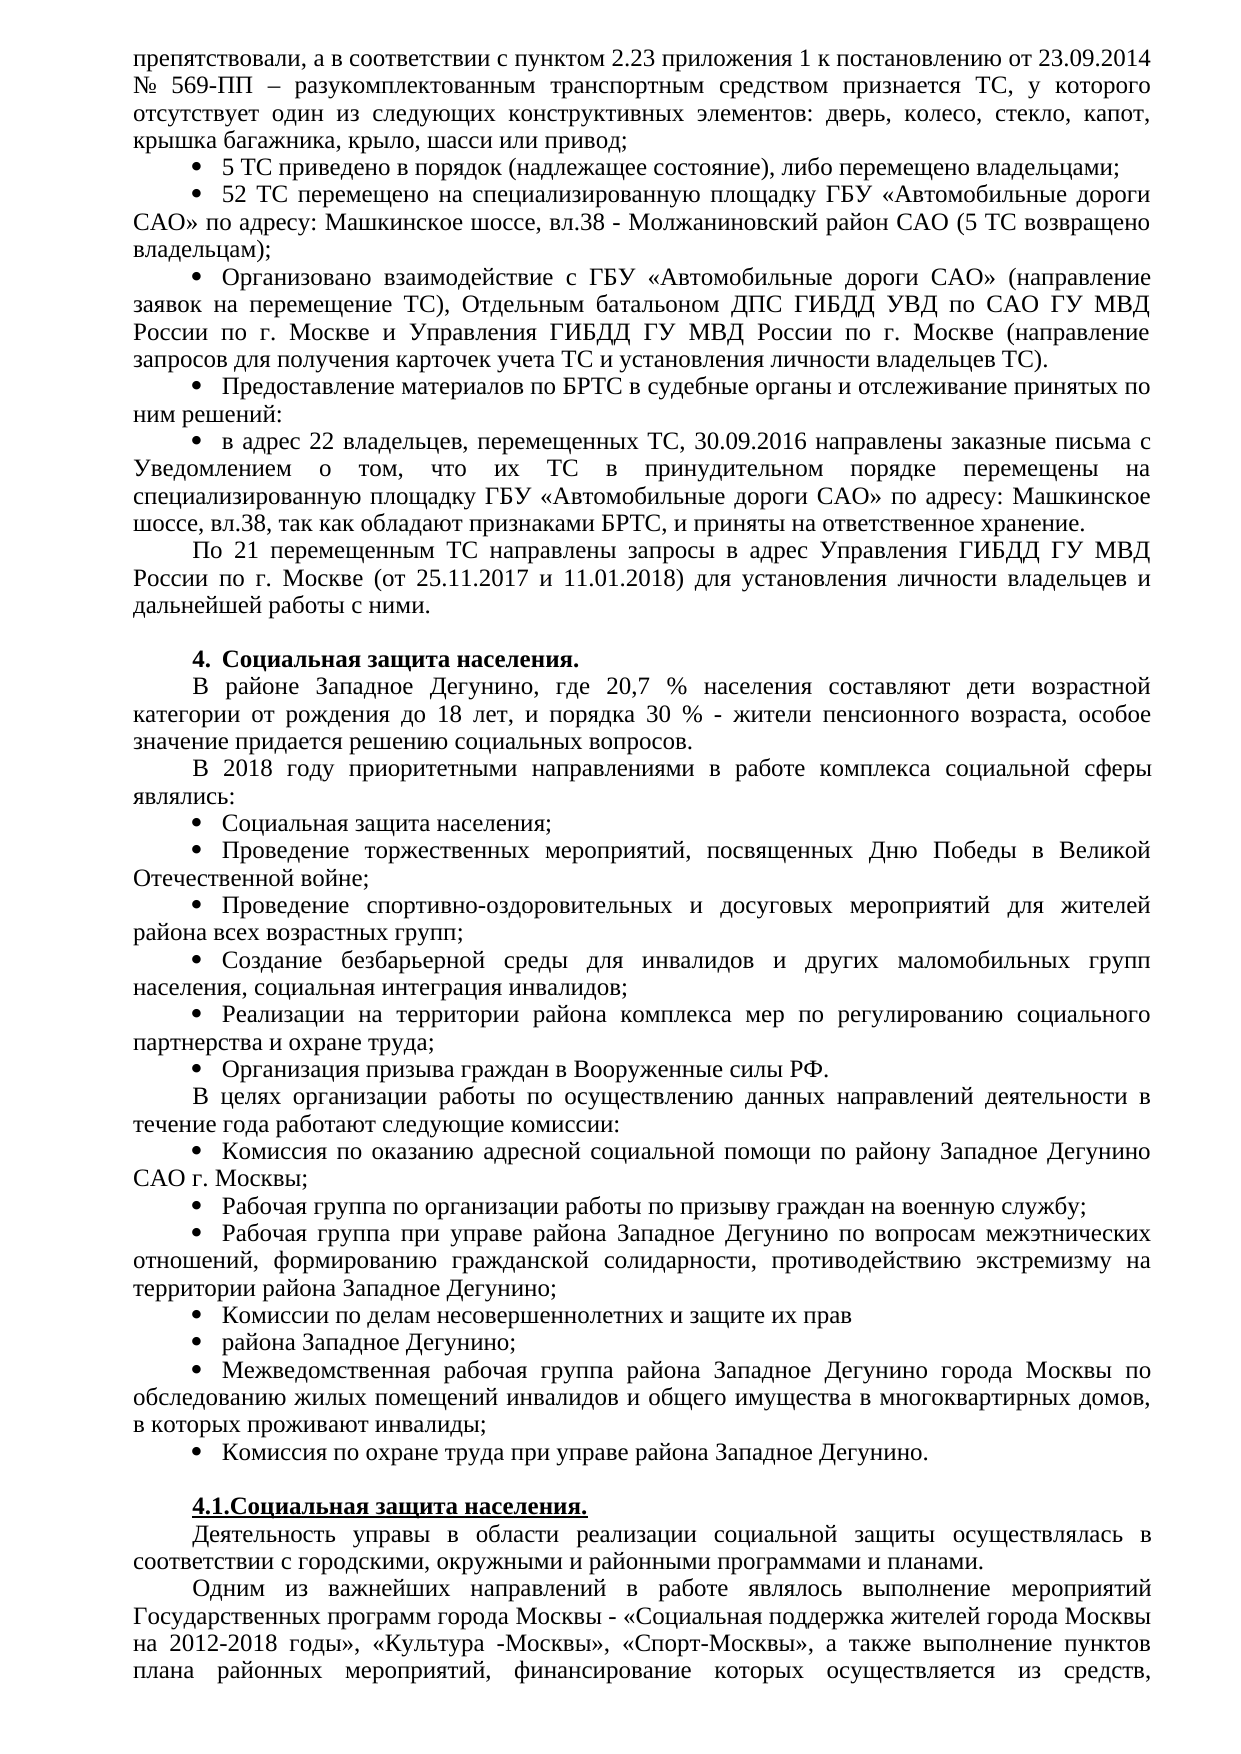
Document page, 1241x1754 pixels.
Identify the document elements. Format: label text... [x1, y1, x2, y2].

list района Западное Дегунино; [133, 1329, 1152, 1356]
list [133, 44, 1152, 154]
text 4.1.Социальная защита населения. [133, 1493, 1152, 1520]
list Проведение торжественных мероприятий, посвященных Дню Победы в Великой Отечественной войне; [133, 837, 1152, 892]
list Создание безбарьерной среды для инвалидов и других маломобильных групп населения, социальная интеграция инвалидов; [133, 946, 1152, 1001]
list Комиссии по делам несовершеннолетних и защите их прав [133, 1302, 1152, 1329]
text В 2018 году приоритетными направлениями в работе комплекса социальной сферы являлись: [133, 755, 1152, 809]
list 52 ТС перемещено на специализированную площадку ГБУ «Автомобильные дороги САО» по адресу: Машкинское шоссе, вл.38 - Молжаниновский район САО (5 ТС возвращено владельцам); [133, 181, 1152, 263]
list 5 ТС приведено в порядок (надлежащее состояние), либо перемещено владельцами; [133, 154, 1152, 181]
list Организация призыва граждан в Вооруженные силы РФ. [133, 1056, 1152, 1083]
text По 21 перемещенным ТС направлены запросы в адрес Управления ГИБДД ГУ МВД России по г. Москве (от 25.11.2017 и 11.01.2018) для установления личности владельцев и дальнейшей работы с ними. [133, 537, 1152, 619]
list Предоставление материалов по БРТС в судебные органы и отслеживание принятых по ним решений: [133, 373, 1152, 427]
list Рабочая группа по организации работы по призыву граждан на военную службу; [133, 1192, 1152, 1219]
list Реализации на территории района комплекса мер по регулированию социального партнерства и охране труда; [133, 1001, 1152, 1056]
list Социальная защита населения; [133, 809, 1152, 837]
text В целях организации работы по осуществлению данных направлений деятельности в течение года работают следующие комиссии: [133, 1083, 1152, 1138]
list Межведомственная рабочая группа района Западное Дегунино города Москвы по обследованию жилых помещений инвалидов и общего имущества в многоквартирных домов, в которых проживают инвалиды; [133, 1356, 1152, 1438]
text В районе Западное Дегунино, где 20,7 % населения составляют дети возрастной категории от рождения до 18 лет, и порядка 30 % - жители пенсионного возраста, особое значение придается решению социальных вопросов. [133, 673, 1152, 755]
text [133, 1575, 1152, 1684]
list Рабочая группа при управе района Западное Дегунино по вопросам межэтнических отношений, формированию гражданской солидарности, противодействию экстремизму на территории района Западное Дегунино; [133, 1219, 1152, 1302]
list Комиссия по оказанию адресной социальной помощи по району Западное Дегунино САО г. Москвы; [133, 1138, 1152, 1192]
list Проведение спортивно-оздоровительных и досуговых мероприятий для жителей района всех возрастных групп; [133, 892, 1152, 946]
list Комиссия по охране труда при управе района Западное Дегунино. [133, 1438, 1152, 1466]
list в адрес 22 владельцев, перемещенных ТС, 30.09.2016 направлены заказные письма с Уведомлением о том, что их ТС в принудительном порядке перемещены на специализированную площадку ГБУ «Автомобильные дороги САО» по адресу: Машкинское шоссе, вл.38, так как обладают признаками БРТС, и приняты на ответственное хранение. [133, 427, 1152, 537]
text Деятельность управы в области реализации социальной защиты осуществлялась в соответствии с городскими, окружными и районными программами и планами. [133, 1520, 1152, 1575]
list Организовано взаимодействие с ГБУ «Автомобильные дороги САО» (направление заявок на перемещение ТС), Отдельным батальоном ДПС ГИБДД УВД по САО ГУ МВД России по г. Москве и Управления ГИБДД ГУ МВД России по г. Москве (направление запросов для получения карточек учета ТС и установления личности владельцев ТС). [133, 263, 1152, 373]
list Социальная защита населения. [133, 646, 1152, 673]
